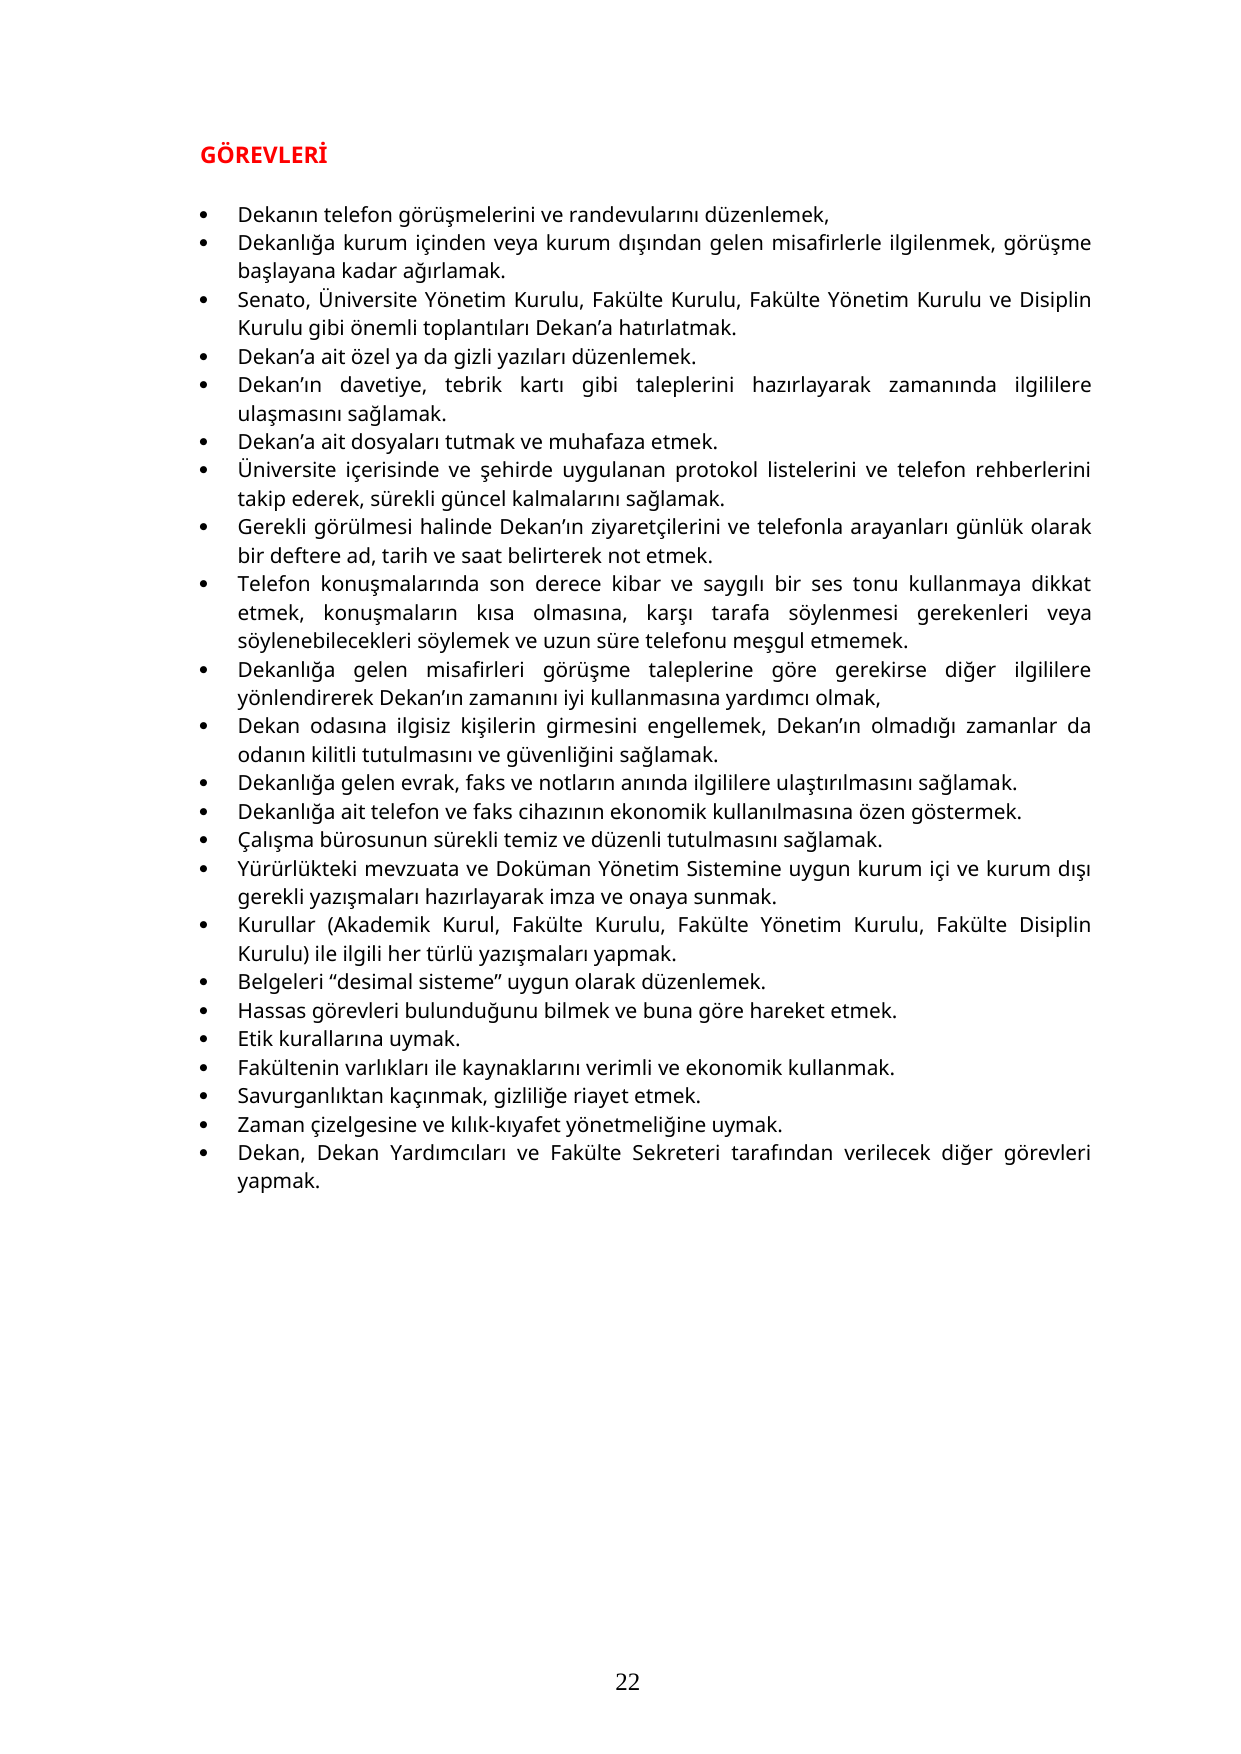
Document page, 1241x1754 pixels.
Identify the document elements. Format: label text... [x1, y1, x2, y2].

list Dekanlığa gelen misafirleri görüşme taleplerine göre gerekirse diğer ilgililere yönlendirerek Dekan’ın zamanını iyi kullanmasına yardımcı olmak, [200, 655, 1093, 712]
list Yürürlükteki mevzuata ve Doküman Yönetim Sistemine uygun kurum içi ve kurum dışı gerekli yazışmaları hazırlayarak imza ve onaya sunmak. [200, 854, 1093, 911]
list Gerekli görülmesi halinde Dekan’ın ziyaretçilerini ve telefonla arayanları günlük olarak bir deftere ad, tarih ve saat belirterek not etmek. [200, 512, 1093, 569]
list Dekan’a ait dosyaları tutmak ve muhafaza etmek. [200, 427, 1093, 456]
list Dekan’a ait özel ya da gizli yazıları düzenlemek. [200, 342, 1093, 370]
list Dekan, Dekan Yardımcıları ve Fakülte Sekreteri tarafından verilecek diğer görevleri yapmak. [200, 1138, 1093, 1195]
list Dekanlığa ait telefon ve faks cihazının ekonomik kullanılmasına özen göstermek. [200, 797, 1093, 825]
list Dekan’ın davetiye, tebrik kartı gibi taleplerini hazırlayarak zamanında ilgililere ulaşmasını sağlamak. [200, 370, 1093, 427]
list Çalışma bürosunun sürekli temiz ve düzenli tutulmasını sağlamak. [200, 825, 1093, 854]
list Etik kurallarına uymak. [200, 1024, 1093, 1053]
list Dekanlığa gelen evrak, faks ve notların anında ilgililere ulaştırılmasını sağlamak. [200, 768, 1093, 797]
list Savurganlıktan kaçınmak, gizliliğe riayet etmek. [200, 1081, 1093, 1110]
list Zaman çizelgesine ve kılık-kıyafet yönetmeliğine uymak. [200, 1110, 1093, 1138]
list Telefon konuşmalarında son derece kibar ve saygılı bir ses tonu kullanmaya dikkat etmek, konuşmaların kısa olmasına, karşı tarafa söylenmesi gerekenleri veya söylenebilecekleri söylemek ve uzun süre telefonu meşgul etmemek. [200, 569, 1093, 655]
list Üniversite içerisinde ve şehirde uygulanan protokol listelerini ve telefon rehberlerini takip ederek, sürekli güncel kalmalarını sağlamak. [200, 456, 1093, 512]
list Hassas görevleri bulunduğunu bilmek ve buna göre hareket etmek. [200, 996, 1093, 1024]
list Senato, Üniversite Yönetim Kurulu, Fakülte Kurulu, Fakülte Yönetim Kurulu ve Disiplin Kurulu gibi önemli toplantıları Dekan’a hatırlatmak. [200, 285, 1093, 342]
text GÖREVLERİ [162, 139, 1093, 171]
list Dekanlığa kurum içinden veya kurum dışından gelen misafirlerle ilgilenmek, görüşme başlayana kadar ağırlamak. [200, 228, 1093, 285]
list Dekan odasına ilgisiz kişilerin girmesini engellemek, Dekan’ın olmadığı zamanlar da odanın kilitli tutulmasını ve güvenliğini sağlamak. [200, 712, 1093, 768]
list Kurullar (Akademik Kurul, Fakülte Kurulu, Fakülte Yönetim Kurulu, Fakülte Disiplin Kurulu) ile ilgili her türlü yazışmaları yapmak. [200, 911, 1093, 967]
list Belgeleri “desimal sisteme” uygun olarak düzenlemek. [200, 967, 1093, 996]
list Fakültenin varlıkları ile kaynaklarını verimli ve ekonomik kullanmak. [200, 1053, 1093, 1081]
list Dekanın telefon görüşmelerini ve randevularını düzenlemek, [200, 200, 1093, 228]
